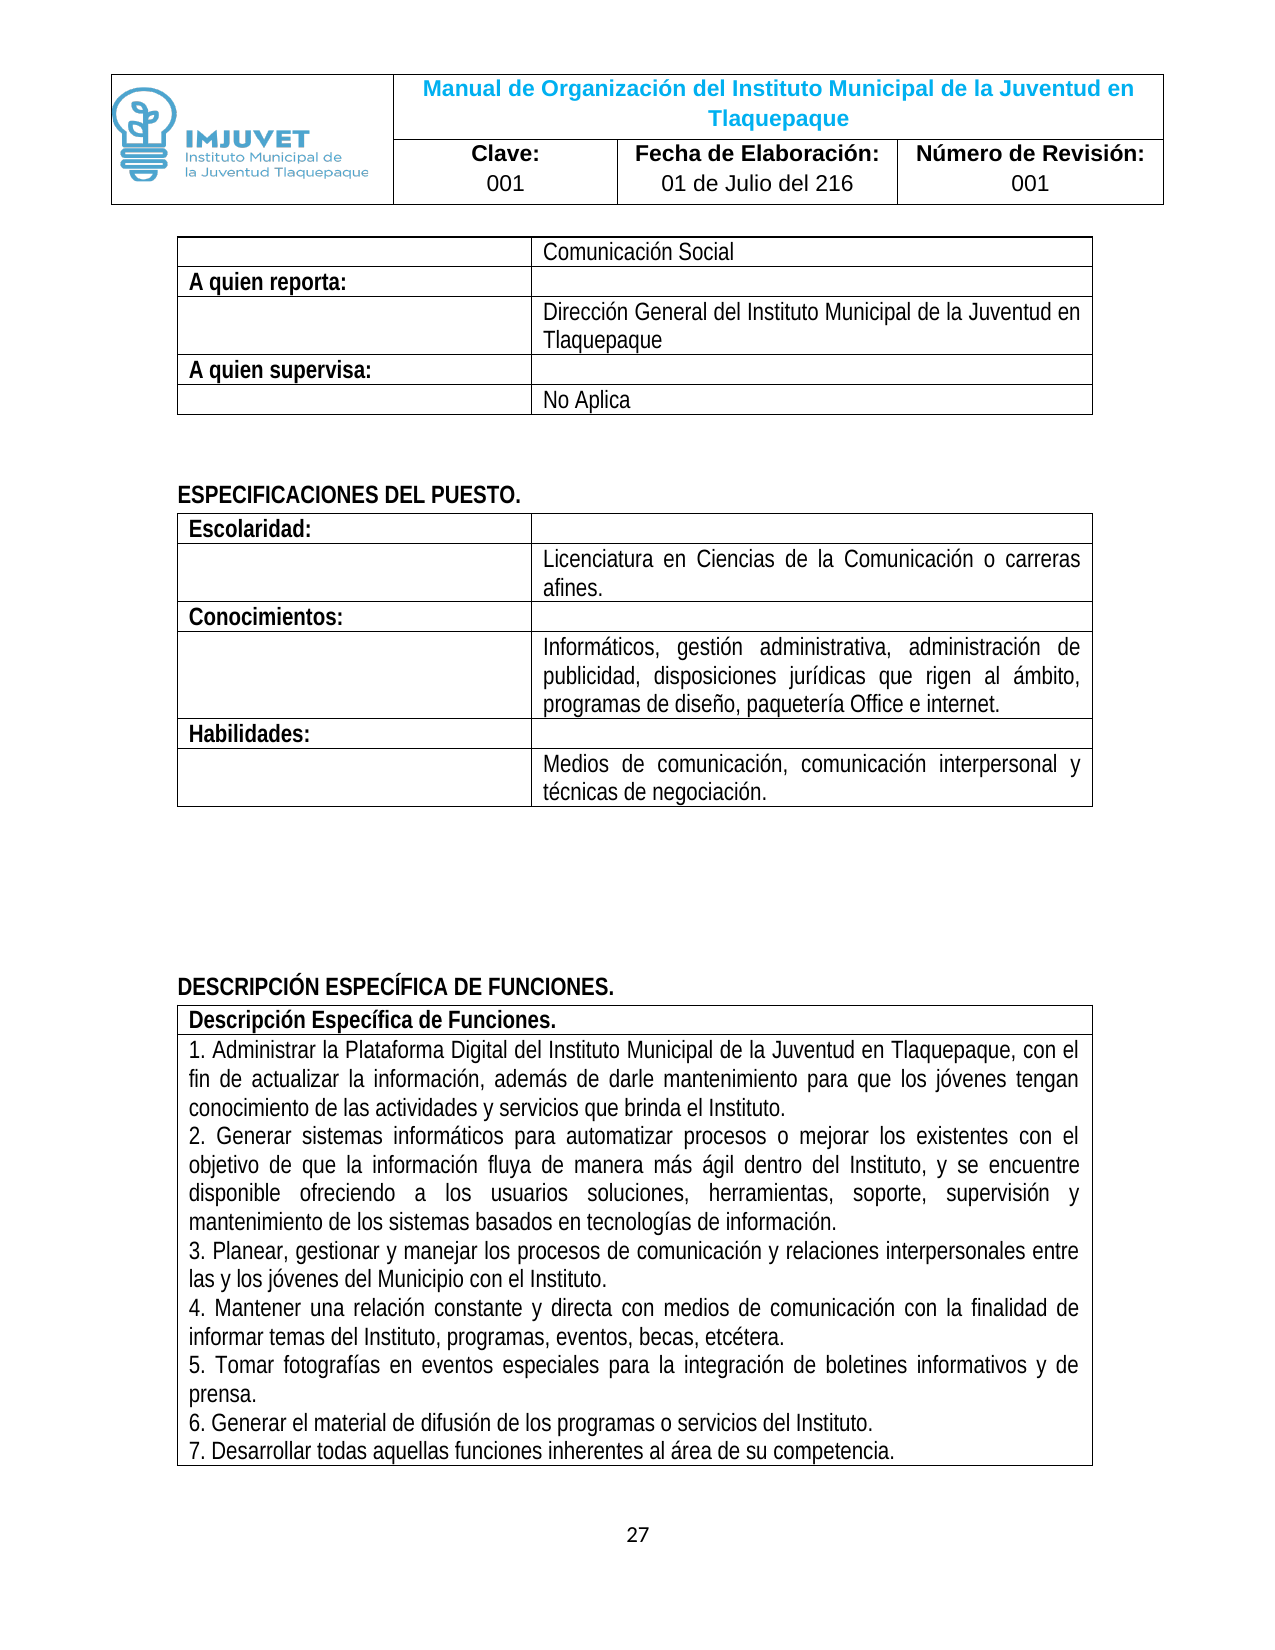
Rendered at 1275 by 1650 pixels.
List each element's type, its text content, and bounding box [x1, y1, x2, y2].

table_cell A quien supervisa: [178, 355, 531, 384]
table_cell [532, 719, 1092, 748]
table_cell [178, 749, 531, 806]
table_header [532, 514, 1092, 543]
table_header Descripción Específica de Funciones. [178, 1006, 1092, 1034]
table_header Escolaridad: [178, 514, 531, 543]
table_cell Conocimientos: [178, 602, 531, 631]
table_cell A quien reporta: [178, 267, 531, 296]
table_cell Medios de comunicación, comunicación interpersonal y técnicas de negociación. [532, 749, 1092, 806]
table_cell [532, 355, 1092, 384]
table_cell Habilidades: [178, 719, 531, 748]
table_cell [178, 297, 531, 354]
table_cell [178, 544, 531, 601]
table_cell Comunicación Social [532, 238, 1092, 266]
table_cell Dirección General del Instituto Municipal de la Juventud en Tlaquepaque [532, 297, 1092, 354]
table_cell [178, 238, 531, 266]
table_cell Licenciatura en Ciencias de la Comunicación o carreras afines. [532, 544, 1092, 601]
table_cell [532, 602, 1092, 631]
table_cell [178, 632, 531, 718]
picture [111, 87, 368, 181]
table_cell No Aplica [532, 385, 1092, 413]
text ESPECIFICACIONES DEL PUESTO. [177, 480, 1098, 509]
table_cell [178, 385, 531, 413]
table_cell Informáticos, gestión administrativa, administración de publicidad, disposiciones jurídicas que rigen al ámbito, programas de diseño, paquetería Office e internet. [532, 632, 1092, 718]
table_cell [532, 267, 1092, 296]
text DESCRIPCIÓN ESPECÍFICA DE FUNCIONES. [177, 972, 1098, 1000]
table_cell 1. Administrar la Plataforma Digital del Instituto Municipal de la Juventud en Tlaquepaque, con el fin de actualizar la información, además de darle mantenimiento para que los jóvenes tengan conocimiento de las actividades y servicios que brinda el Instituto. 2. Generar sistemas informáticos para automatizar procesos o mejorar los existentes con el objetivo de que la información fluya de manera más ágil dentro del Instituto, y se encuentre disponible ofreciendo a los usuarios soluciones, herramientas, soporte, supervisión y mantenimiento de los sistemas basados en tecnologías de información. 3. Planear, gestionar y manejar los procesos de comunicación y relaciones interpersonales entre las y los jóvenes del Municipio con el Instituto. 4. Mantener una relación constante y directa con medios de comunicación con la finalidad de informar temas del Instituto, programas, eventos, becas, etcétera. 5. Tomar fotografías en eventos especiales para la integración de boletines informativos y de prensa. 6. Generar el material de difusión de los programas o servicios del Instituto. 7. Desarrollar todas aquellas funciones inherentes al área de su competencia. [178, 1035, 1092, 1465]
